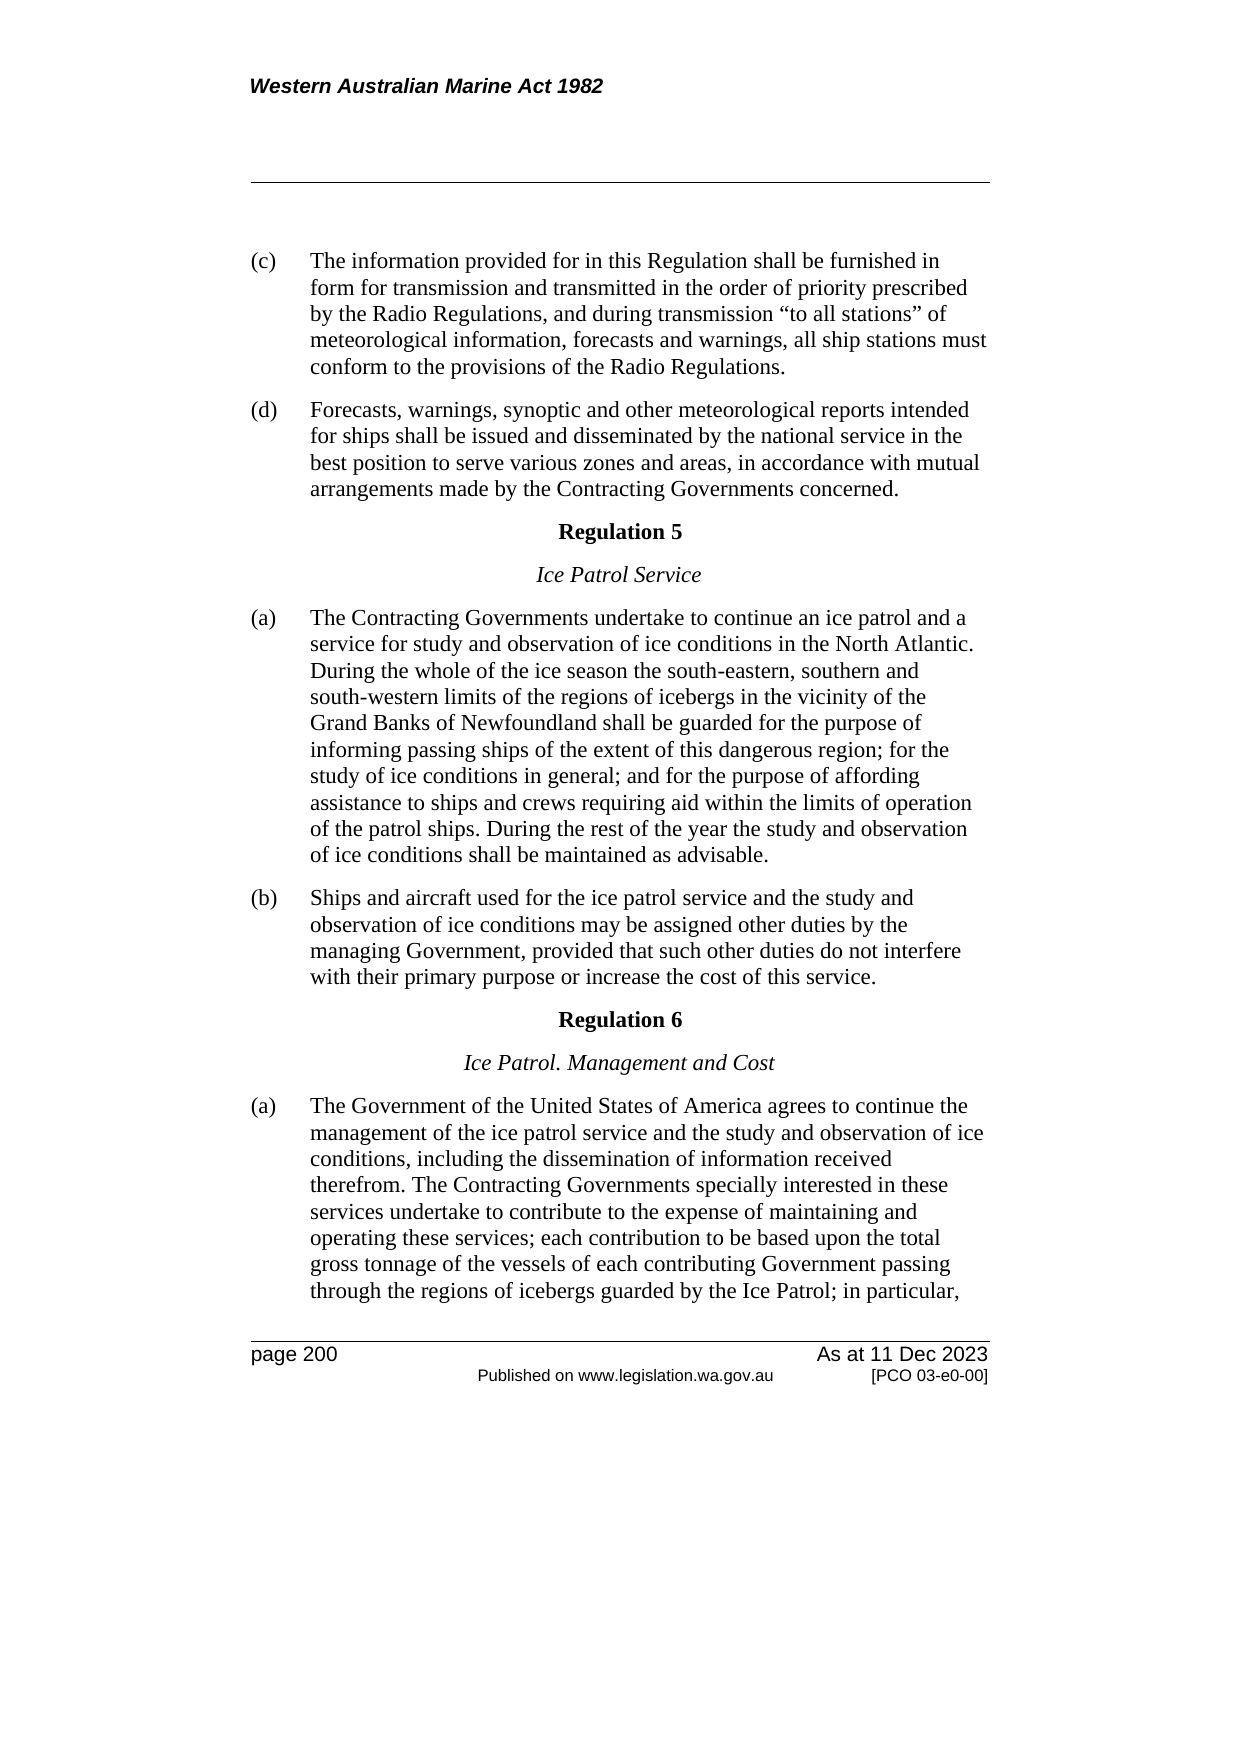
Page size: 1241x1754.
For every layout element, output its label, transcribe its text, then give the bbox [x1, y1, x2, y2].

subtitle Regulation 5 [251, 518, 990, 544]
text (c) The information provided for in this Regulation shall be furnished in form for transmission and transmitted in the order of priority prescribed by the Radio Regulations, and during transmission “to all stations” of meteorological information, forecasts and warnings, all ship stations must conform to the provisions of the Radio Regulations. [251, 247, 990, 379]
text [251, 1092, 990, 1303]
subtitle Ice Patrol. Management and Cost [251, 1049, 990, 1076]
subtitle Regulation 6 [251, 1006, 990, 1033]
text (d) Forecasts, warnings, synoptic and other meteorological reports intended for ships shall be issued and disseminated by the national service in the best position to serve various zones and areas, in accordance with mutual arrangements made by the Contracting Governments concerned. [251, 396, 990, 501]
text (b) Ships and aircraft used for the ice patrol service and the study and observation of ice conditions may be assigned other duties by the managing Government, provided that such other duties do not interfere with their primary purpose or increase the cost of this service. [251, 884, 990, 990]
subtitle Ice Patrol Service [251, 561, 990, 587]
text (a) The Contracting Governments undertake to continue an ice patrol and a service for study and observation of ice conditions in the North Atlantic. During the whole of the ice season the south-eastern, southern and south-western limits of the regions of icebergs in the vicinity of the Grand Banks of Newfoundland shall be guarded for the purpose of informing passing ships of the extent of this dangerous region; for the study of ice conditions in general; and for the purpose of affording assistance to ships and crews requiring aid within the limits of operation of the patrol ships. During the rest of the year the study and observation of ice conditions shall be maintained as advisable. [251, 604, 990, 868]
